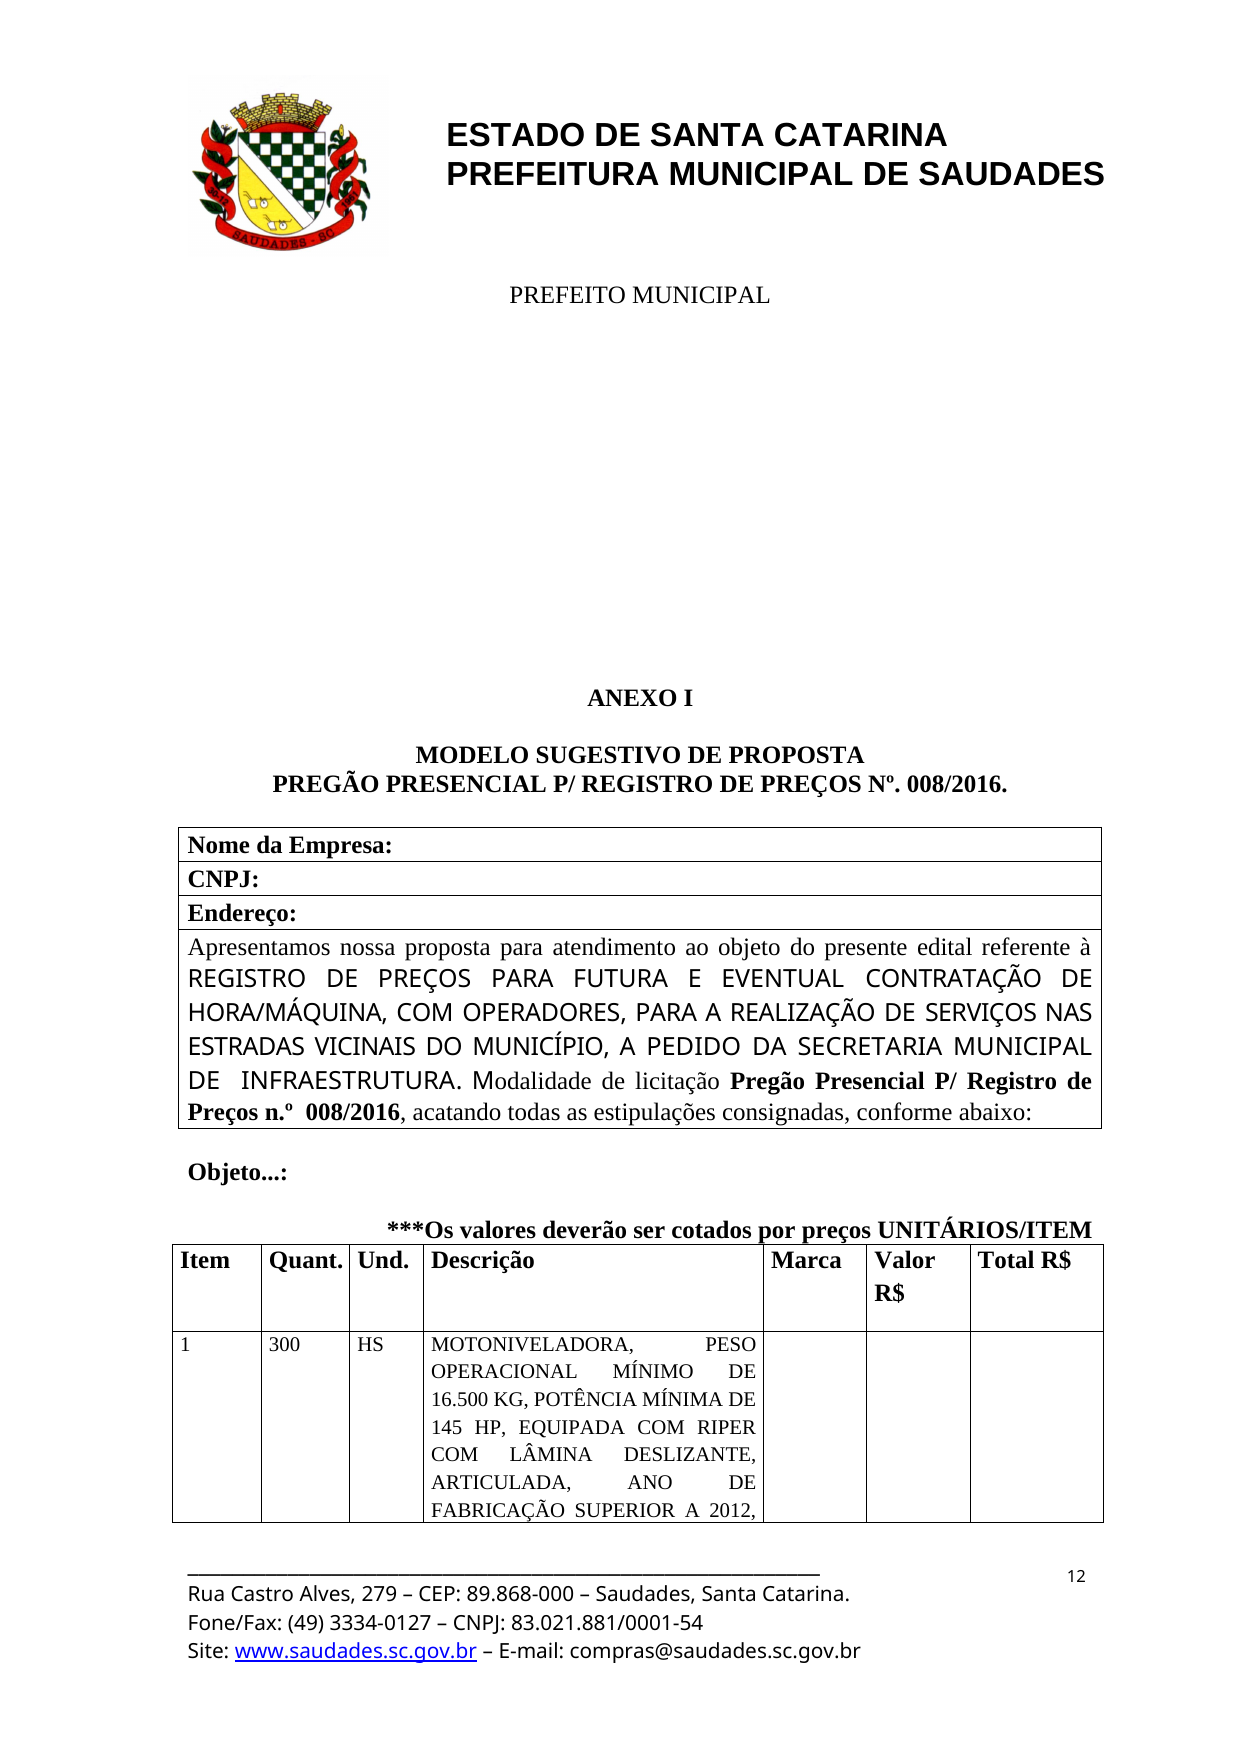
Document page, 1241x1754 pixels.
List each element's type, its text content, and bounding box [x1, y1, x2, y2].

text PREGÃO PRESENCIAL P/ REGISTRO DE PREÇOS Nº. 008/2016. [187, 769, 1093, 798]
text Objeto...: [187, 1157, 1093, 1186]
text CNPJ: [179, 862, 1101, 895]
table_cell 1 [173, 1332, 261, 1522]
picture [187, 75, 389, 257]
table_header Und. [350, 1245, 423, 1331]
table_cell [764, 1332, 866, 1522]
table_header Valor R$ [867, 1245, 970, 1331]
table_cell HS [350, 1332, 423, 1522]
table_header Descrição [424, 1245, 763, 1331]
table_header Marca [764, 1245, 866, 1331]
text PREFEITO MUNICIPAL [187, 281, 1093, 309]
table_cell [971, 1332, 1103, 1522]
text ***Os valores deverão ser cotados por preços UNITÁRIOS/ITEM [187, 1215, 1093, 1244]
text Apresentamos nossa proposta para atendimento ao objeto do presente edital referente à REGISTRO DE PREÇOS PARA FUTURA E EVENTUAL CONTRATAÇÃO DE HORA/MÁQUINA, COM OPERADORES, PARA A REALIZAÇÃO DE SERVIÇOS NAS ESTRADAS VICINAIS DO MUNICÍPIO, A PEDIDO DA SECRETARIA MUNICIPAL DE INFRAESTRUTURA. Modalidade de licitação Pregão Presencial P/ Registro de Preços n.º 008/2016, acatando todas as estipulações consignadas, conforme abaixo: [179, 930, 1101, 1128]
table_header Quant. [262, 1245, 349, 1331]
table_cell 300 [262, 1332, 349, 1522]
table_header Item [173, 1245, 261, 1331]
table_cell [867, 1332, 970, 1522]
text Endereço: [179, 896, 1101, 929]
text Nome da Empresa: [179, 828, 1101, 861]
text ANEXO I [187, 683, 1093, 712]
table_header Total R$ [971, 1245, 1103, 1331]
text MODELO SUGESTIVO DE PROPOSTA [187, 741, 1093, 769]
